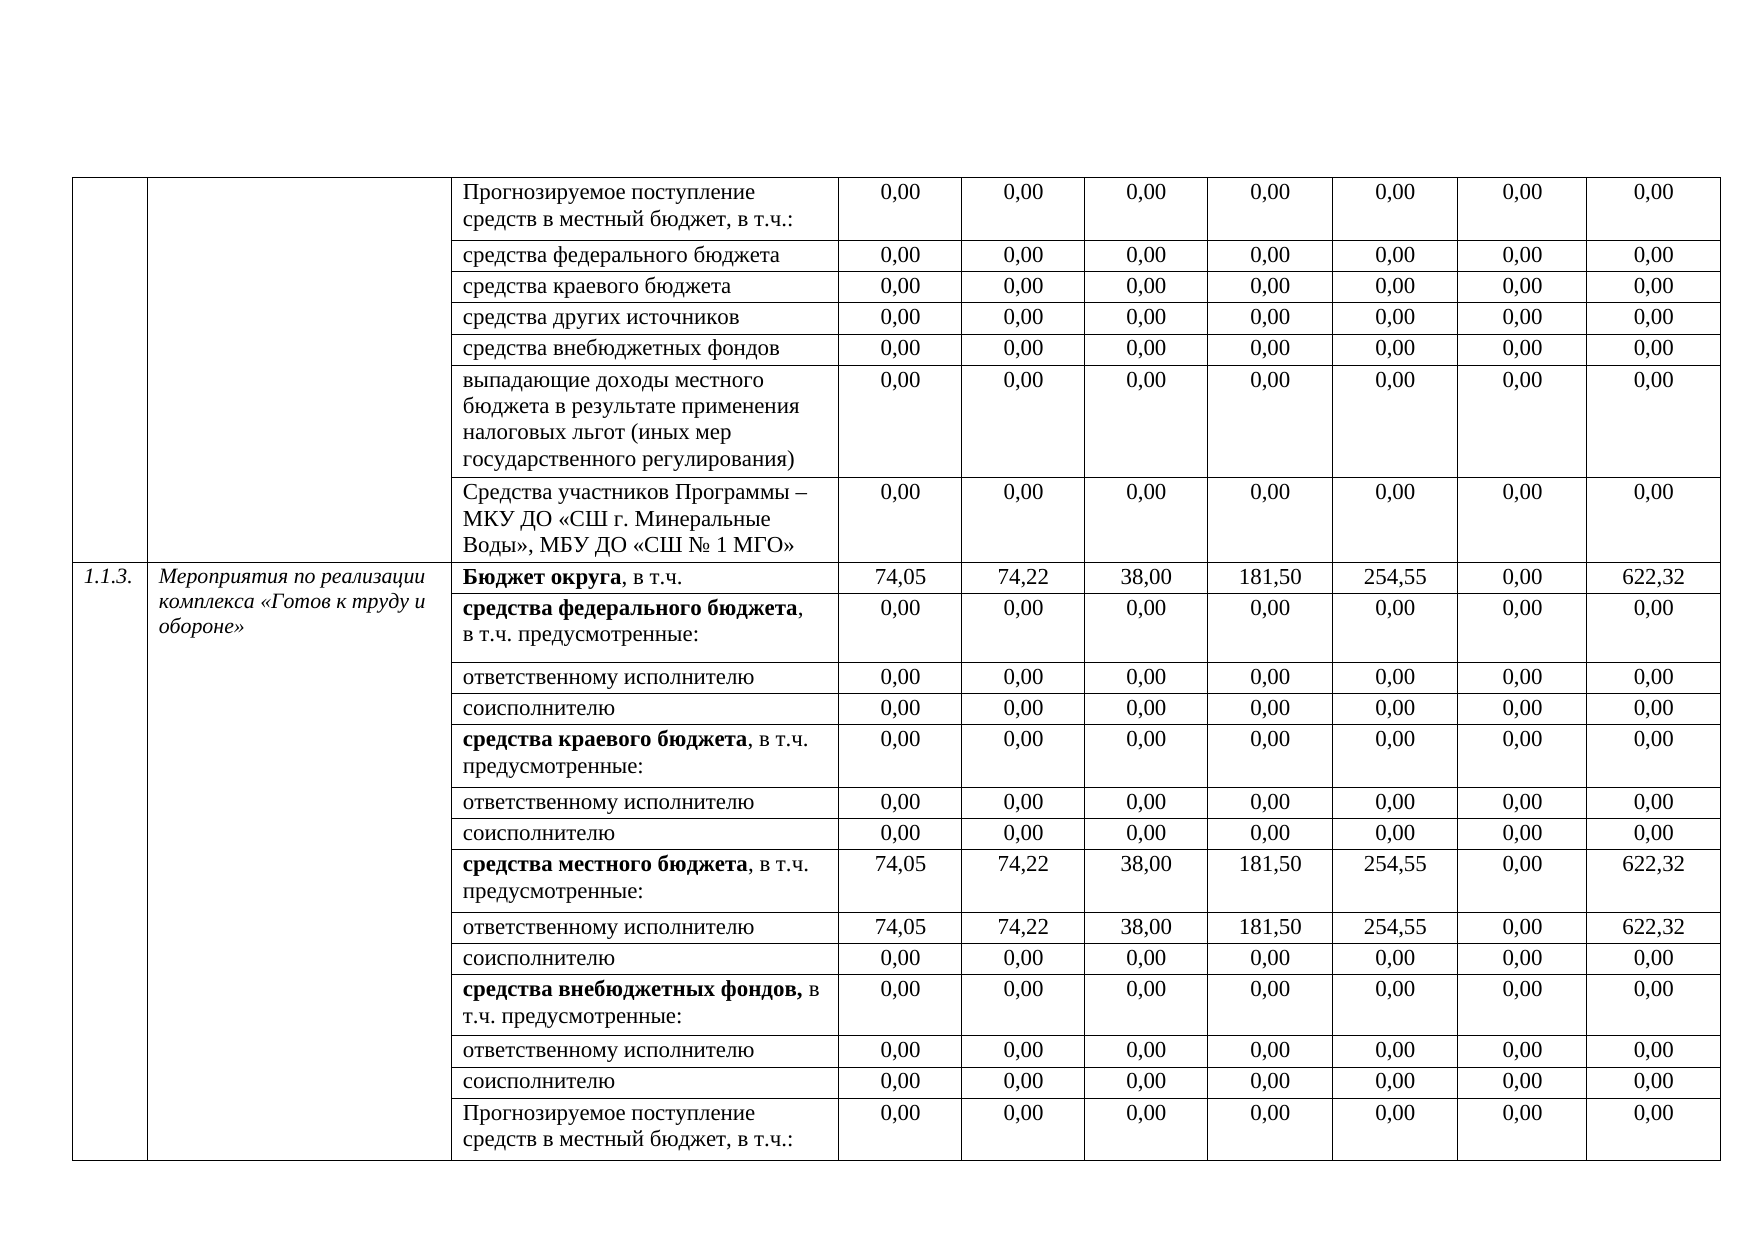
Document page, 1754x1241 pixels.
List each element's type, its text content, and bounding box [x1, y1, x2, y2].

table_cell 254,55 [1333, 913, 1457, 943]
table_cell 0,00 [1208, 663, 1332, 693]
table_cell 0,00 [839, 1036, 961, 1067]
table_cell 74,22 [962, 913, 1084, 943]
table_cell 0,00 [962, 788, 1084, 818]
table_cell 0,00 [962, 594, 1084, 662]
table_cell 0,00 [839, 694, 961, 724]
table_cell 0,00 [1458, 1099, 1586, 1160]
table_cell 0,00 [839, 366, 961, 477]
table_cell Мероприятия по реализации комплекса «Готов к труду и обороне» [148, 563, 451, 1160]
table_cell ответственному исполнителю [452, 1036, 838, 1067]
table_cell 0,00 [1458, 303, 1586, 333]
table_cell 0,00 [962, 663, 1084, 693]
table_cell 0,00 [1587, 663, 1720, 693]
table_cell Средства участников Программы – МКУ ДО «СШ г. Минеральные Воды», МБУ ДО «СШ № 1 МГО» [452, 478, 838, 562]
table_cell 0,00 [839, 303, 961, 333]
table_cell 0,00 [1208, 178, 1332, 240]
table_cell 0,00 [839, 788, 961, 818]
table_cell 0,00 [1085, 178, 1207, 240]
table_cell 0,00 [1587, 975, 1720, 1035]
table_cell 74,05 [839, 563, 961, 593]
table_cell 0,00 [1333, 241, 1457, 271]
table_cell 0,00 [1085, 303, 1207, 333]
table_cell 0,00 [1208, 819, 1332, 849]
table_cell 0,00 [1208, 788, 1332, 818]
table_cell Бюджет округа, в т.ч. [452, 563, 838, 593]
table_cell 0,00 [1208, 594, 1332, 662]
table_cell 0,00 [1085, 788, 1207, 818]
table_cell средства местного бюджета, в т.ч. предусмотренные: [452, 850, 838, 912]
table_cell 0,00 [1208, 303, 1332, 333]
table_cell 0,00 [839, 178, 961, 240]
table_cell 0,00 [1333, 1036, 1457, 1067]
table_cell 0,00 [962, 944, 1084, 974]
table_cell 0,00 [1333, 975, 1457, 1035]
table_cell 0,00 [1587, 272, 1720, 302]
table_cell 74,22 [962, 563, 1084, 593]
table_cell 0,00 [1458, 1036, 1586, 1067]
table_cell 0,00 [839, 1068, 961, 1098]
table_cell 0,00 [1333, 944, 1457, 974]
table_cell 0,00 [962, 1036, 1084, 1067]
table_cell 0,00 [1208, 1036, 1332, 1067]
table_cell 0,00 [1085, 272, 1207, 302]
table_cell 38,00 [1085, 850, 1207, 912]
table_cell 0,00 [839, 241, 961, 271]
table_cell 0,00 [962, 694, 1084, 724]
table_cell 0,00 [1587, 1099, 1720, 1160]
table_cell 181,50 [1208, 913, 1332, 943]
table_cell 0,00 [1458, 819, 1586, 849]
table_cell 0,00 [962, 975, 1084, 1035]
table_cell 0,00 [1085, 478, 1207, 562]
table_cell 0,00 [1458, 788, 1586, 818]
table_cell средства других источников [452, 303, 838, 333]
table_cell 622,32 [1587, 850, 1720, 912]
table_cell 0,00 [1333, 594, 1457, 662]
table_cell 622,32 [1587, 563, 1720, 593]
table_cell соисполнителю [452, 819, 838, 849]
table_cell 0,00 [839, 944, 961, 974]
table_cell 0,00 [1458, 272, 1586, 302]
table_cell 0,00 [839, 975, 961, 1035]
table_cell 0,00 [1333, 694, 1457, 724]
table_cell 0,00 [1208, 366, 1332, 477]
table_cell 0,00 [839, 478, 961, 562]
table_cell 0,00 [1085, 1068, 1207, 1098]
table_cell 74,22 [962, 850, 1084, 912]
table_cell 0,00 [1085, 975, 1207, 1035]
table_cell ответственному исполнителю [452, 913, 838, 943]
table_cell 0,00 [1208, 725, 1332, 787]
table_cell 38,00 [1085, 913, 1207, 943]
table_cell 0,00 [1085, 694, 1207, 724]
table_cell 0,00 [1208, 478, 1332, 562]
table_cell 0,00 [1208, 241, 1332, 271]
table_cell 0,00 [839, 594, 961, 662]
table_cell 74,05 [839, 913, 961, 943]
table_cell 0,00 [1085, 335, 1207, 365]
table_cell 0,00 [1458, 563, 1586, 593]
table_cell 0,00 [1208, 1068, 1332, 1098]
table_cell 181,50 [1208, 850, 1332, 912]
table_cell 0,00 [962, 478, 1084, 562]
table_cell 0,00 [962, 366, 1084, 477]
table_cell Прогнозируемое поступление средств в местный бюджет, в т.ч.: [452, 178, 838, 240]
table_cell 0,00 [1587, 178, 1720, 240]
table_cell 0,00 [1458, 975, 1586, 1035]
table_cell 0,00 [1085, 594, 1207, 662]
table_cell 254,55 [1333, 850, 1457, 912]
table_cell 0,00 [1085, 366, 1207, 477]
table_cell 0,00 [1333, 335, 1457, 365]
table_cell 0,00 [1208, 1099, 1332, 1160]
table_cell выпадающие доходы местного бюджета в результате применения налоговых льгот (иных мер государственного регулирования) [452, 366, 838, 477]
table_cell 0,00 [1333, 725, 1457, 787]
table_cell ответственному исполнителю [452, 663, 838, 693]
table_cell 0,00 [1333, 819, 1457, 849]
table_cell 0,00 [1333, 303, 1457, 333]
table_cell 0,00 [839, 725, 961, 787]
table_cell 0,00 [1458, 366, 1586, 477]
table_cell 0,00 [962, 303, 1084, 333]
table_cell 0,00 [1085, 1099, 1207, 1160]
table_cell 0,00 [1587, 1068, 1720, 1098]
table_cell 0,00 [1587, 819, 1720, 849]
table_cell 0,00 [1587, 694, 1720, 724]
table_cell 0,00 [1458, 694, 1586, 724]
table_cell 0,00 [1208, 975, 1332, 1035]
table_cell 0,00 [839, 663, 961, 693]
table_cell 0,00 [1587, 303, 1720, 333]
table_cell 0,00 [1587, 725, 1720, 787]
table_cell 0,00 [1587, 366, 1720, 477]
table_cell 0,00 [1333, 478, 1457, 562]
table_cell 0,00 [1333, 788, 1457, 818]
table_cell 0,00 [1333, 1068, 1457, 1098]
table_cell 0,00 [1458, 725, 1586, 787]
table_cell Прогнозируемое поступление средств в местный бюджет, в т.ч.: [452, 1099, 838, 1160]
table_cell 0,00 [1458, 594, 1586, 662]
table_cell 0,00 [1587, 335, 1720, 365]
table_cell 0,00 [1458, 241, 1586, 271]
table_cell 74,05 [839, 850, 961, 912]
table_cell 0,00 [962, 178, 1084, 240]
table_cell соисполнителю [452, 694, 838, 724]
table_cell 0,00 [1458, 663, 1586, 693]
table_cell 0,00 [1458, 1068, 1586, 1098]
table_cell 0,00 [962, 1068, 1084, 1098]
table_cell 0,00 [1458, 478, 1586, 562]
table_cell 38,00 [1085, 563, 1207, 593]
table_cell 0,00 [1333, 178, 1457, 240]
table_cell 0,00 [1085, 819, 1207, 849]
table_cell 0,00 [839, 272, 961, 302]
table_cell средства краевого бюджета [452, 272, 838, 302]
table_cell 1.1.3. [73, 563, 147, 1160]
table_cell 0,00 [962, 725, 1084, 787]
table_cell 0,00 [1333, 366, 1457, 477]
table_cell 0,00 [1587, 1036, 1720, 1067]
table_cell 0,00 [1333, 663, 1457, 693]
table_cell 0,00 [1208, 944, 1332, 974]
table_cell 0,00 [1208, 694, 1332, 724]
table_cell 0,00 [1587, 241, 1720, 271]
table_cell 181,50 [1208, 563, 1332, 593]
table_cell 0,00 [962, 819, 1084, 849]
table_cell соисполнителю [452, 944, 838, 974]
table_cell 0,00 [839, 1099, 961, 1160]
table_cell 0,00 [1333, 1099, 1457, 1160]
table_cell ответственному исполнителю [452, 788, 838, 818]
table_cell 0,00 [1208, 272, 1332, 302]
table_cell 0,00 [1085, 1036, 1207, 1067]
table_cell средства федерального бюджета [452, 241, 838, 271]
table_cell 254,55 [1333, 563, 1457, 593]
table_cell средства внебюджетных фондов [452, 335, 838, 365]
table_cell 0,00 [962, 1099, 1084, 1160]
table_cell средства внебюджетных фондов, в т.ч. предусмотренные: [452, 975, 838, 1035]
table_cell 0,00 [1458, 944, 1586, 974]
table_cell 0,00 [962, 272, 1084, 302]
table_cell 0,00 [1208, 335, 1332, 365]
table_cell 622,32 [1587, 913, 1720, 943]
table_cell средства краевого бюджета, в т.ч. предусмотренные: [452, 725, 838, 787]
table_cell 0,00 [1085, 663, 1207, 693]
table_cell 0,00 [1587, 788, 1720, 818]
table_cell 0,00 [1458, 178, 1586, 240]
table_cell 0,00 [1333, 272, 1457, 302]
table_cell 0,00 [1587, 944, 1720, 974]
table_cell 0,00 [1458, 850, 1586, 912]
table_cell 0,00 [1458, 335, 1586, 365]
table_cell 0,00 [1085, 241, 1207, 271]
table_cell 0,00 [1587, 478, 1720, 562]
table_cell 0,00 [839, 335, 961, 365]
table_cell 0,00 [1458, 913, 1586, 943]
table_cell 0,00 [839, 819, 961, 849]
table_cell 0,00 [962, 335, 1084, 365]
table_cell 0,00 [962, 241, 1084, 271]
table_cell 0,00 [1085, 725, 1207, 787]
table_cell средства федерального бюджета, в т.ч. предусмотренные: [452, 594, 838, 662]
table_cell 0,00 [1085, 944, 1207, 974]
table_cell 0,00 [1587, 594, 1720, 662]
table_cell соисполнителю [452, 1068, 838, 1098]
